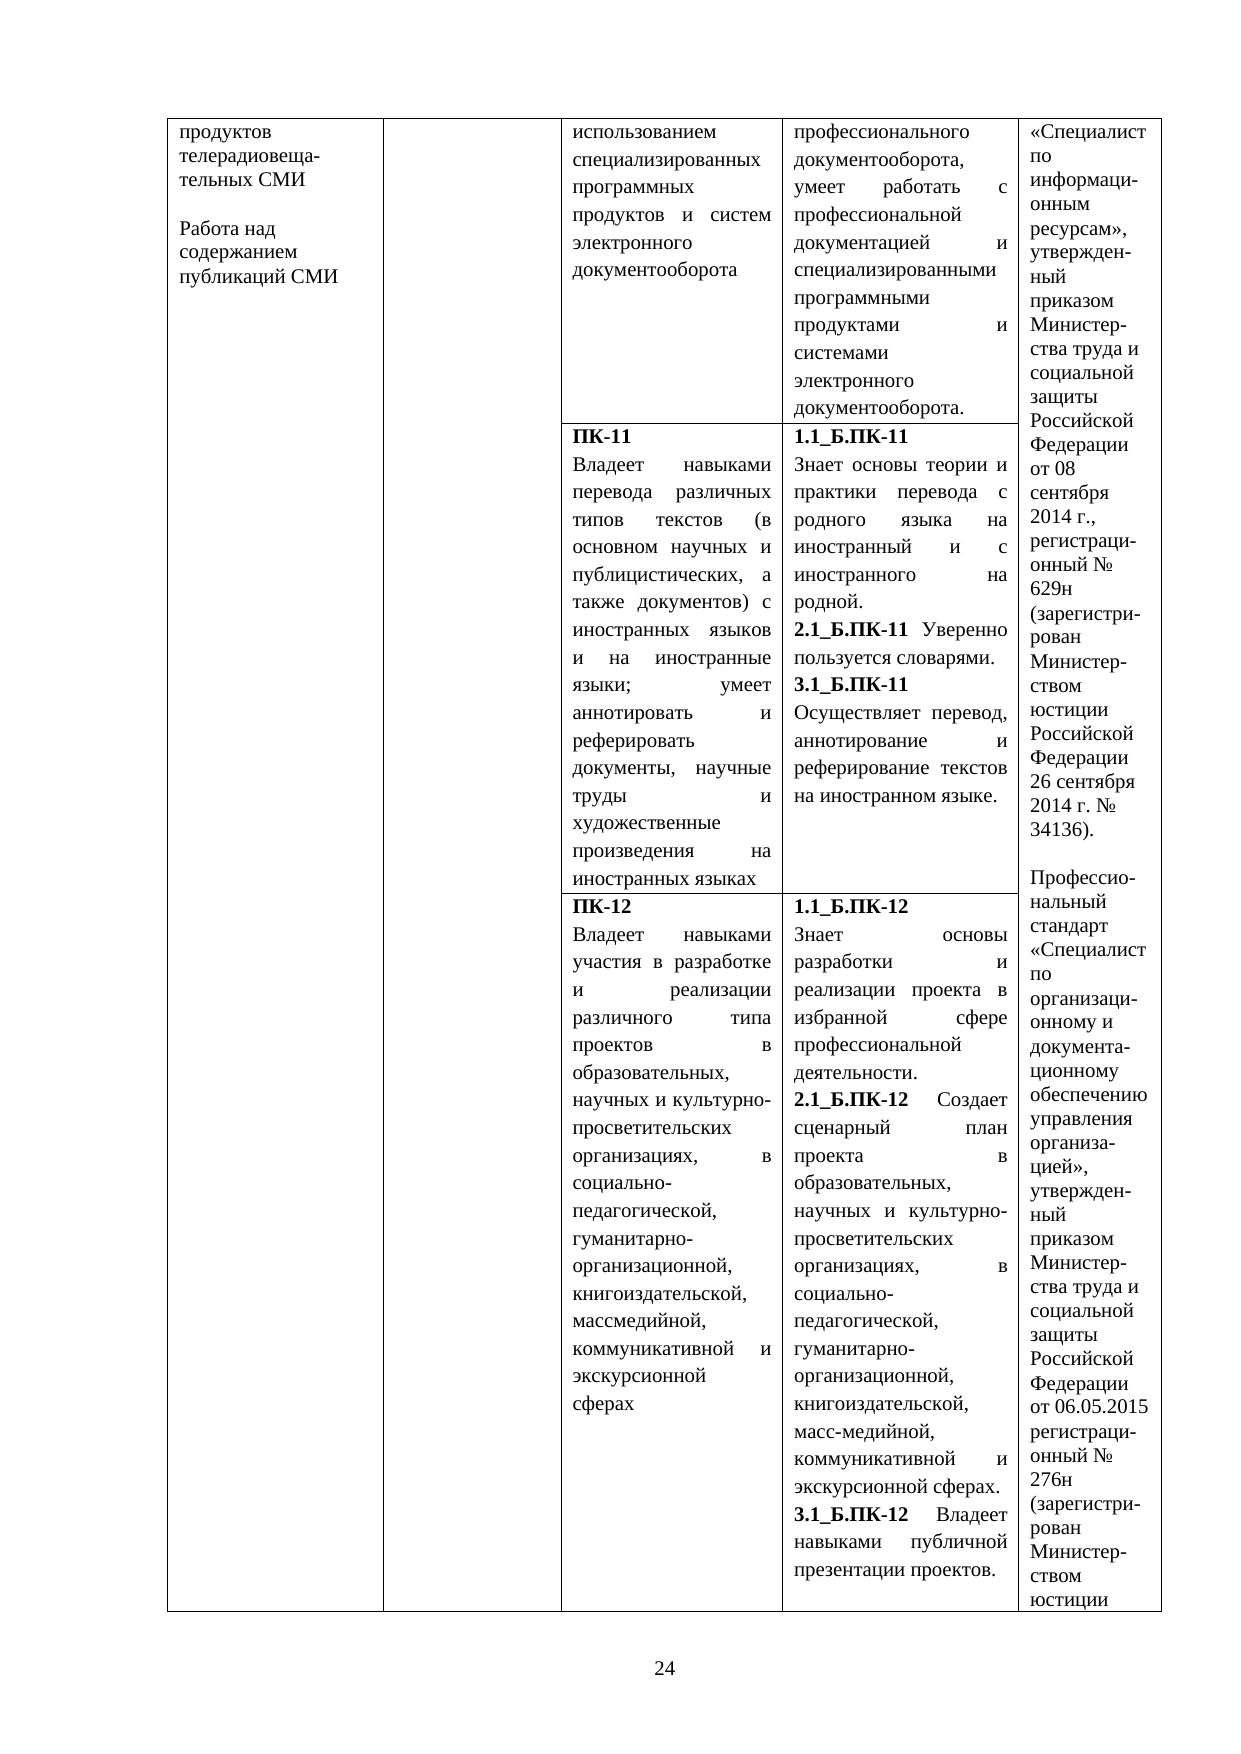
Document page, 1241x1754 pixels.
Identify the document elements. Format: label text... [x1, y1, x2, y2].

table_cell ПК-11 Владеет навыками перевода различных типов текстов (в основном научных и публицистических, а также документов) с иностранных языков и на иностранные языки; умеет аннотировать и реферировать документы, научные труды и художественные произведения на иностранных языках [562, 424, 782, 893]
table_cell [562, 894, 782, 1611]
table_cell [783, 894, 1018, 1611]
table_cell 1.1_Б.ПК-11 Знает основы теории и практики перевода с родного языка на иностранный и с иностранного на родной. 2.1_Б.ПК-11 Уверенно пользуется словарями. 3.1_Б.ПК-11 Осуществляет перевод, аннотирование и реферирование текстов на иностранном языке. [783, 424, 1018, 893]
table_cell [783, 119, 1018, 423]
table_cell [562, 119, 782, 423]
